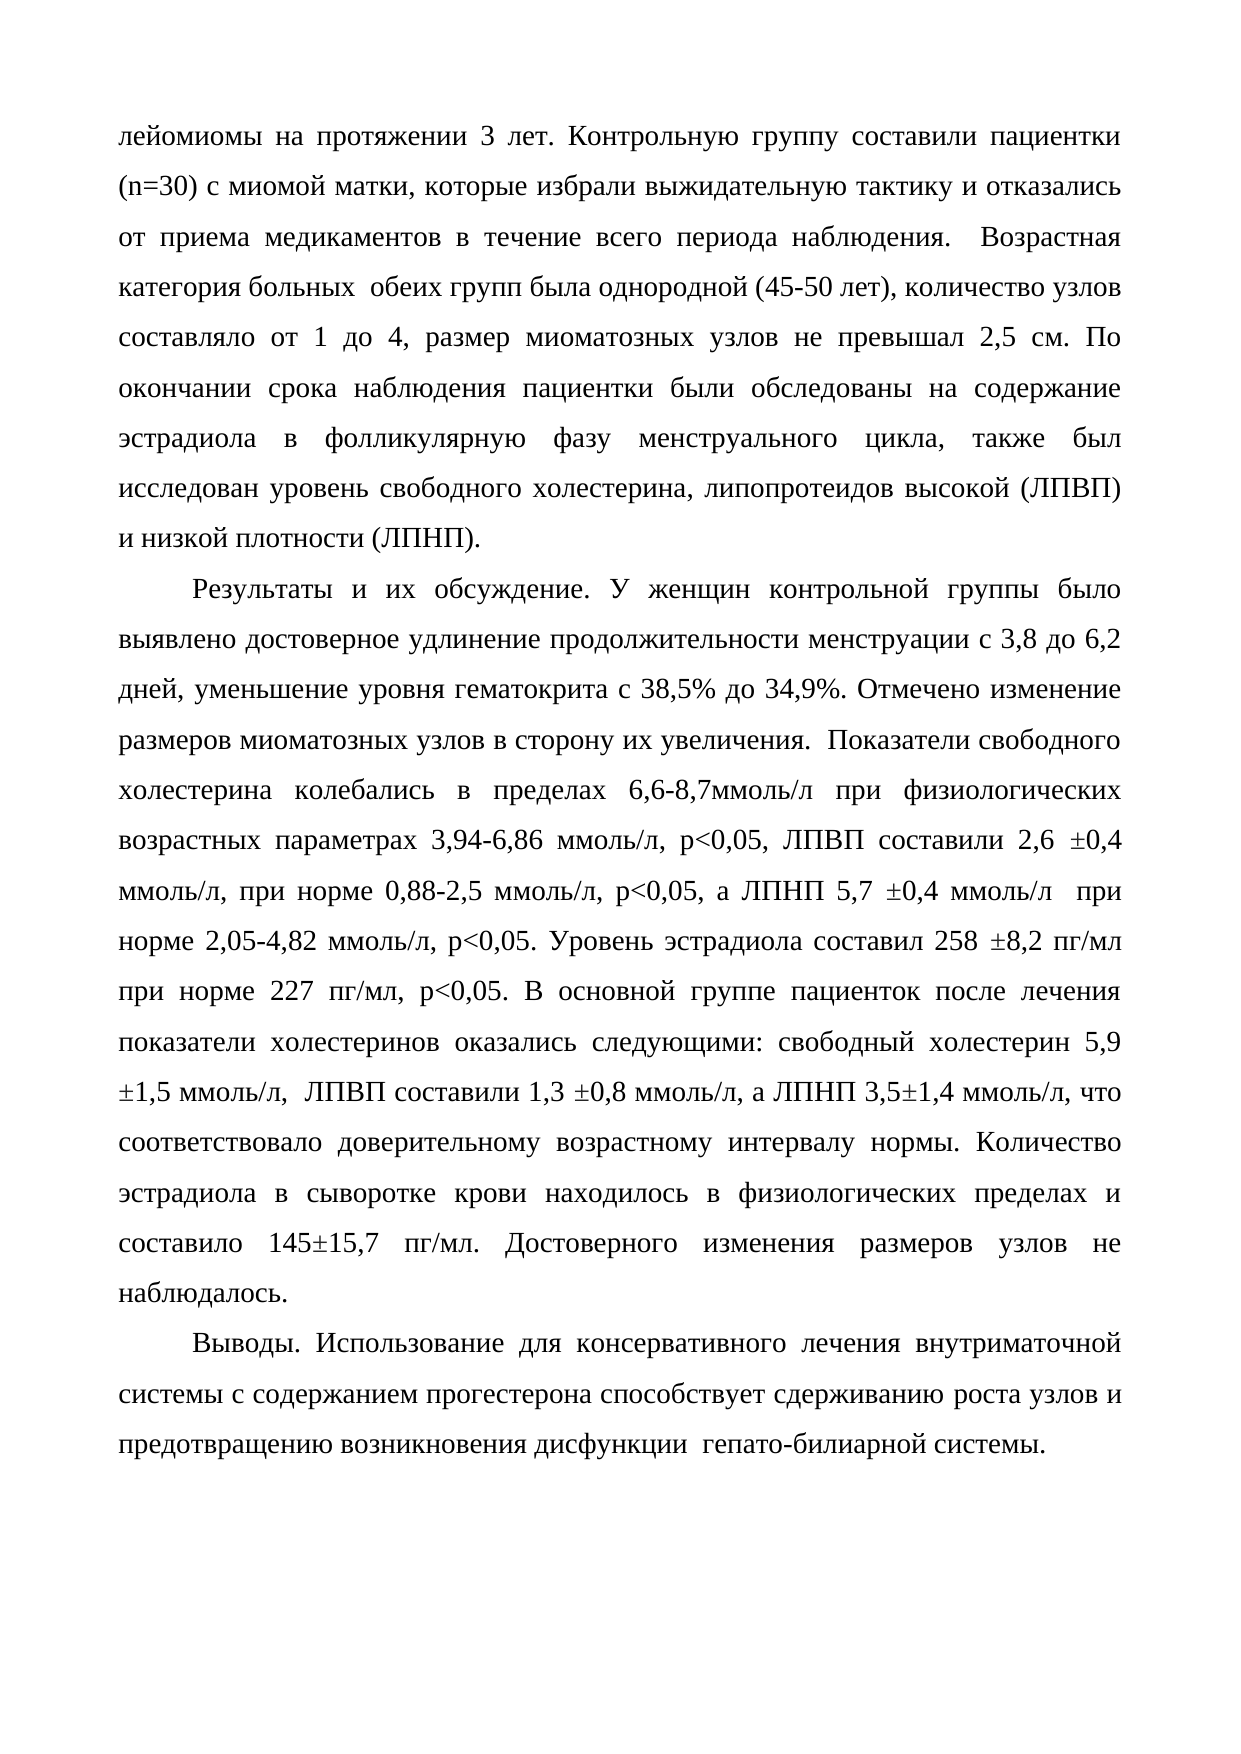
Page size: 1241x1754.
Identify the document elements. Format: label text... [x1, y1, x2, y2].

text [118, 118, 1122, 554]
text Результаты и их обсуждение. У женщин контрольной группы было выявлено достоверное удлинение продолжительности менструации с 3,8 до 6,2 дней, уменьшение уровня гематокрита с 38,5% до 34,9%. Отмечено изменение размеров миоматозных узлов в сторону их увеличения. Показатели свободного холестерина колебались в пределах 6,6-8,7ммоль/л при физиологических возрастных параметрах 3,94-6,86 ммоль/л, р<0,05, ЛПВП составили 2,6 ±0,4 ммоль/л, при норме 0,88-2,5 ммоль/л, р<0,05, а ЛПНП 5,7 ±0,4 ммоль/л при норме 2,05-4,82 ммоль/л, р<0,05. Уровень эстрадиола составил 258 ±8,2 пг/мл при норме 227 пг/мл, р<0,05. В основной группе пациенток после лечения показатели холестеринов оказались следующими: свободный холестерин 5,9 ±1,5 ммоль/л, ЛПВП составили 1,3 ±0,8 ммоль/л, а ЛПНП 3,5±1,4 ммоль/л, что соответствовало доверительному возрастному интервалу нормы. Количество эстрадиола в сыворотке крови находилось в физиологических пределах и составило 145±15,7 пг/мл. Достоверного изменения размеров узлов не наблюдалось. [118, 571, 1122, 1309]
text Выводы. Использование для консервативного лечения внутриматочной системы с содержанием прогестерона способствует сдерживанию роста узлов и предотвращению возникновения дисфункции гепато-билиарной системы. [118, 1326, 1122, 1460]
